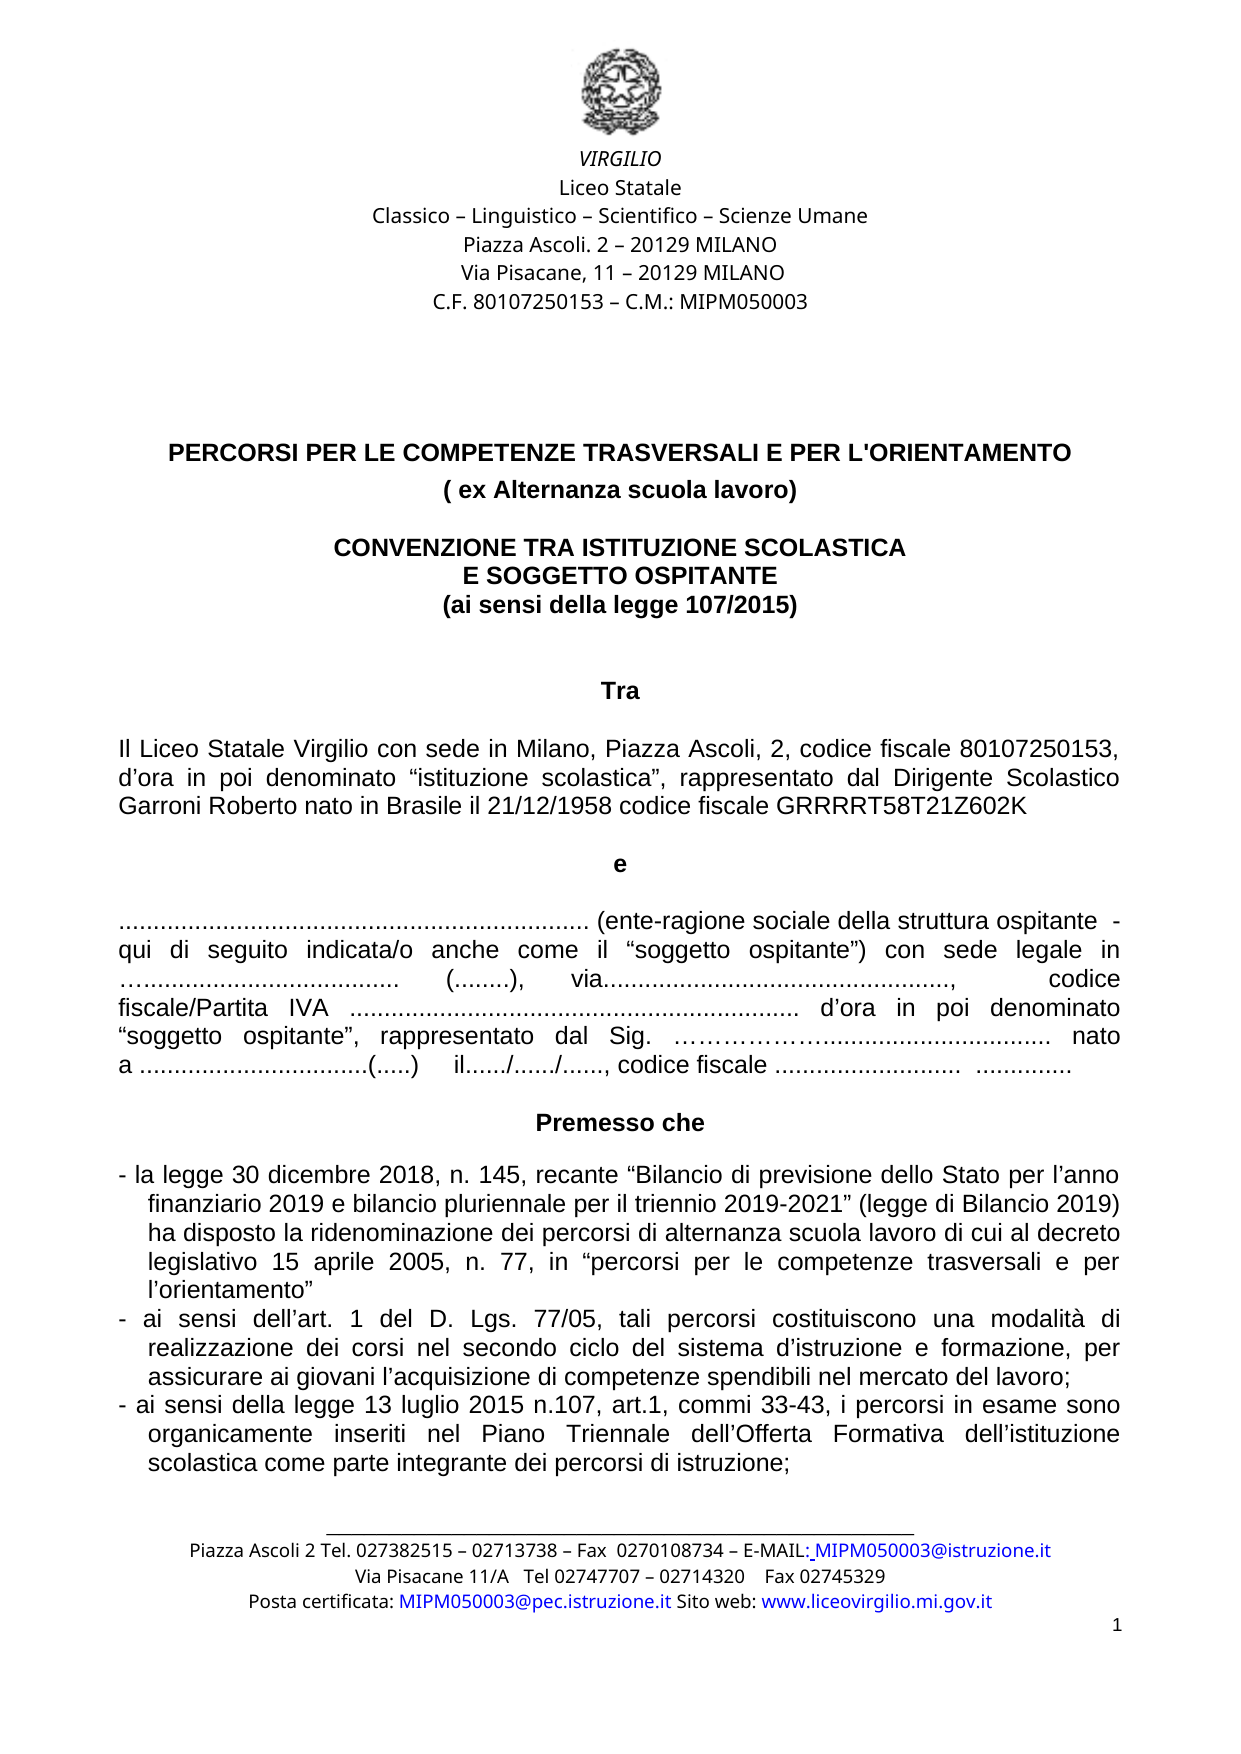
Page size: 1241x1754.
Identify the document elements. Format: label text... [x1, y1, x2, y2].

text Tra [118, 676, 1122, 705]
text CONVENZIONE TRA ISTITUZIONE SCOLASTICA [118, 533, 1122, 561]
text .................................................................... (ente-ragione sociale della struttura ospitante - qui di seguito indicata/o anche come il “soggetto ospitante”) con sede legale in …..................................... (........), via.................................................., codice fiscale/Partita IVA ................................................................. d’ora in poi denominato “soggetto ospitante”, rappresentato dal Sig. ………………................................. nato a .................................(.....) il....../....../......, codice fiscale ........................... .............. [118, 906, 1122, 1079]
text PERCORSI PER LE COMPETENZE TRASVERSALI E PER L'ORIENTAMENTO [118, 438, 1122, 467]
text - la legge 30 dicembre 2018, n. 145, recante “Bilancio di previsione dello Stato per l’anno finanziario 2019 e bilancio pluriennale per il triennio 2019-2021” (legge di Bilancio 2019) ha disposto la ridenominazione dei percorsi di alternanza scuola lavoro di cui al decreto legislativo 15 aprile 2005, n. 77, in “percorsi per le competenze trasversali e per l’orientamento” [118, 1160, 1122, 1304]
text e [118, 849, 1122, 878]
text Premesso che [118, 1108, 1122, 1136]
picture [570, 40, 670, 145]
text - ai sensi della legge 13 luglio 2015 n.107, art.1, commi 33-43, i percorsi in esame sono organicamente inseriti nel Piano Triennale dell’Offerta Formativa dell’istituzione scolastica come parte integrante dei percorsi di istruzione; [118, 1390, 1122, 1477]
text Il Liceo Statale Virgilio con sede in Milano, Piazza Ascoli, 2, codice fiscale 80107250153, d’ora in poi denominato “istituzione scolastica”, rappresentato dal Dirigente Scolastico Garroni Roberto nato in Brasile il 21/12/1958 codice fiscale GRRRRT58T21Z602K [118, 734, 1122, 820]
text E SOGGETTO OSPITANTE [118, 561, 1122, 590]
text (ai sensi della legge 107/2015) [118, 590, 1122, 619]
text ( ex Alternanza scuola lavoro) [118, 475, 1122, 504]
text - ai sensi dell’art. 1 del D. Lgs. 77/05, tali percorsi costituiscono una modalità di realizzazione dei corsi nel secondo ciclo del sistema d’istruzione e formazione, per assicurare ai giovani l’acquisizione di competenze spendibili nel mercato del lavoro; [118, 1304, 1122, 1390]
